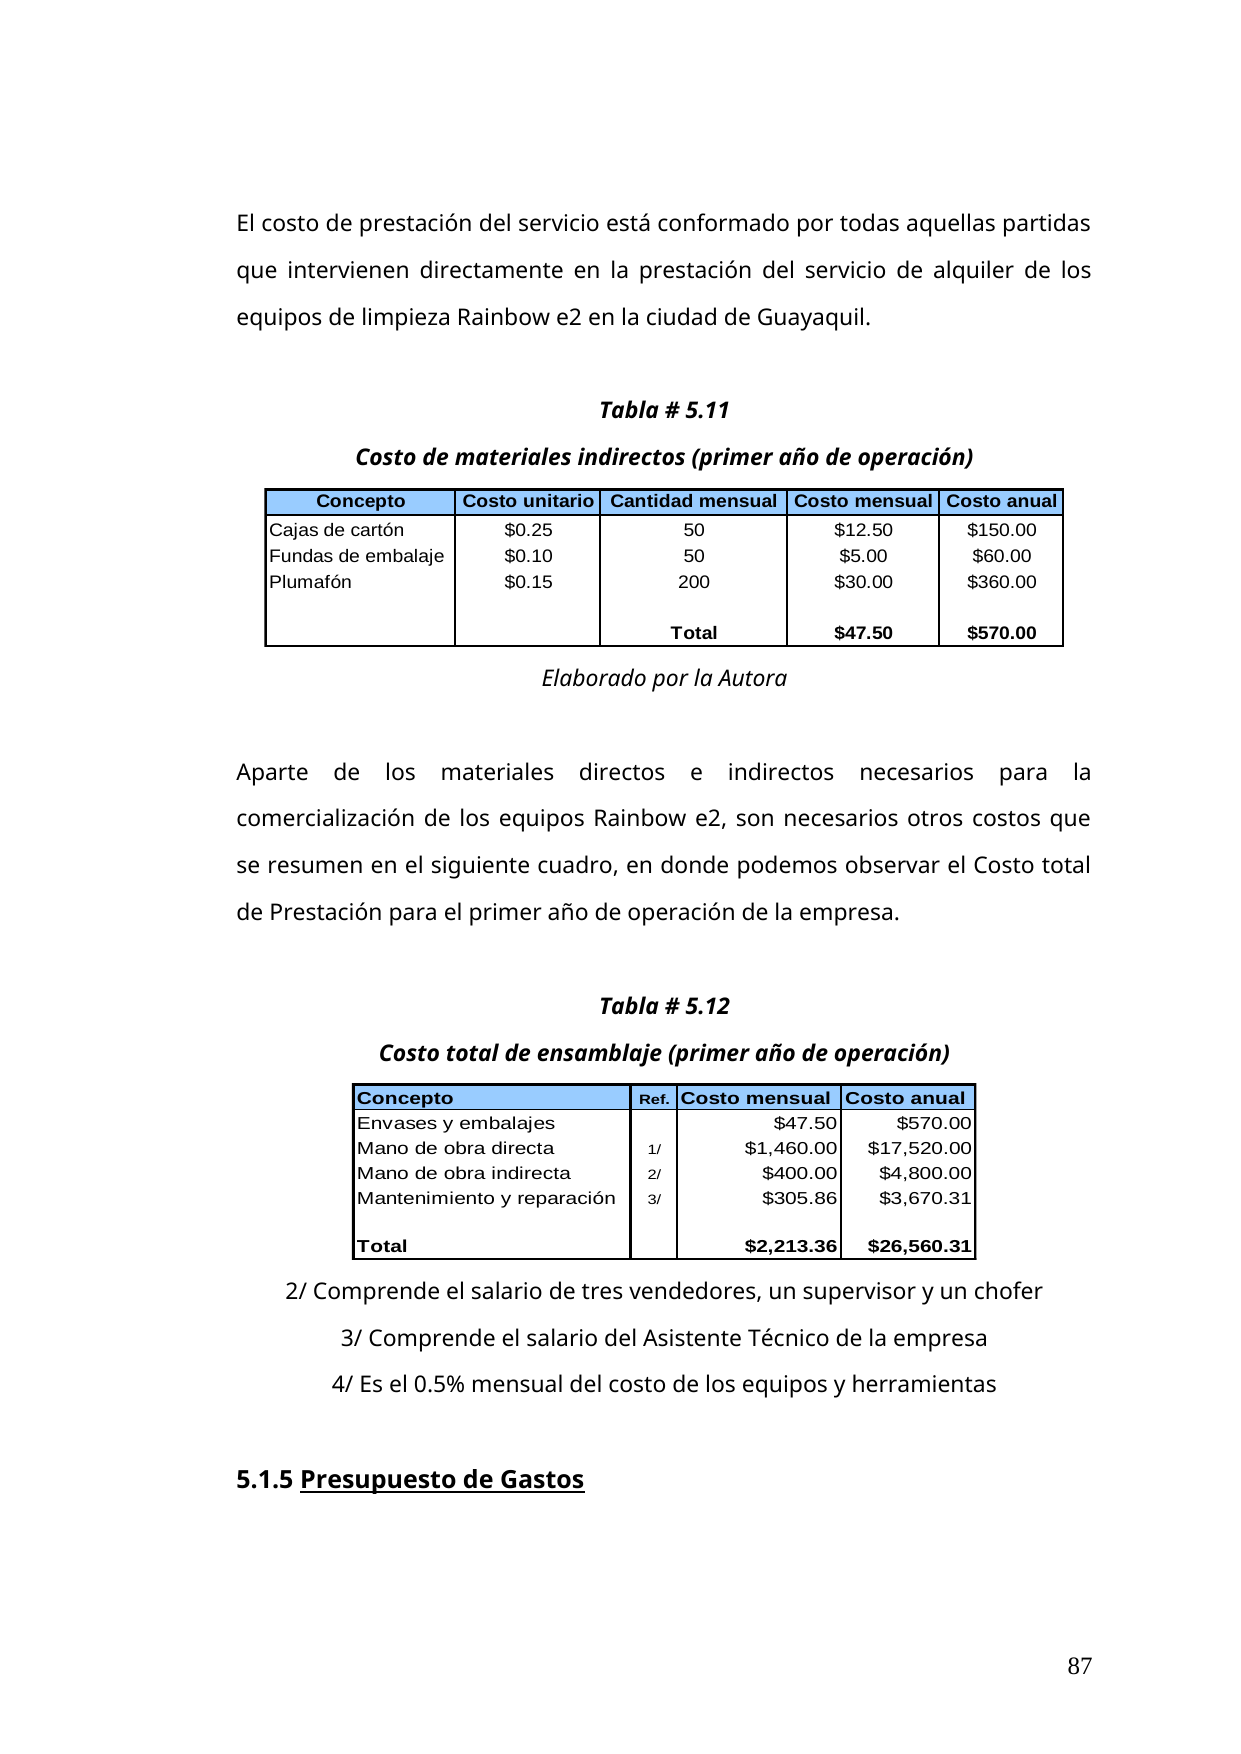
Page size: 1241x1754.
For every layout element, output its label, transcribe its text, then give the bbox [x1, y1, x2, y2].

text 5.1.5 Presupuesto de Gastos [236, 1462, 1092, 1496]
text Tabla # 5.11 [236, 394, 1092, 426]
text 4/ Es el 0.5% mensual del costo de los equipos y herramientas [236, 1368, 1092, 1399]
text 3/ Comprende el salario del Asistente Técnico de la empresa [236, 1321, 1092, 1353]
text Aparte de los materiales directos e indirectos necesarios para la comercialización de los equipos Rainbow e2, son necesarios otros costos que se resumen en el siguiente cuadro, en donde podemos observar el Costo total de Prestación para el primer año de operación de la empresa. [236, 756, 1092, 927]
text 2/ Comprende el salario de tres vendedores, un supervisor y un chofer [236, 1274, 1092, 1306]
text Tabla # 5.12 [236, 990, 1092, 1021]
text Costo total de ensamblaje (primer año de operación) [236, 1037, 1092, 1068]
text Elaborado por la Autora [236, 662, 1092, 693]
text Costo de materiales indirectos (primer año de operación) [236, 441, 1092, 472]
text El costo de prestación del servicio está conformado por todas aquellas partidas que intervienen directamente en la prestación del servicio de alquiler de los equipos de limpieza Rainbow e2 en la ciudad de Guayaquil. [236, 207, 1092, 332]
